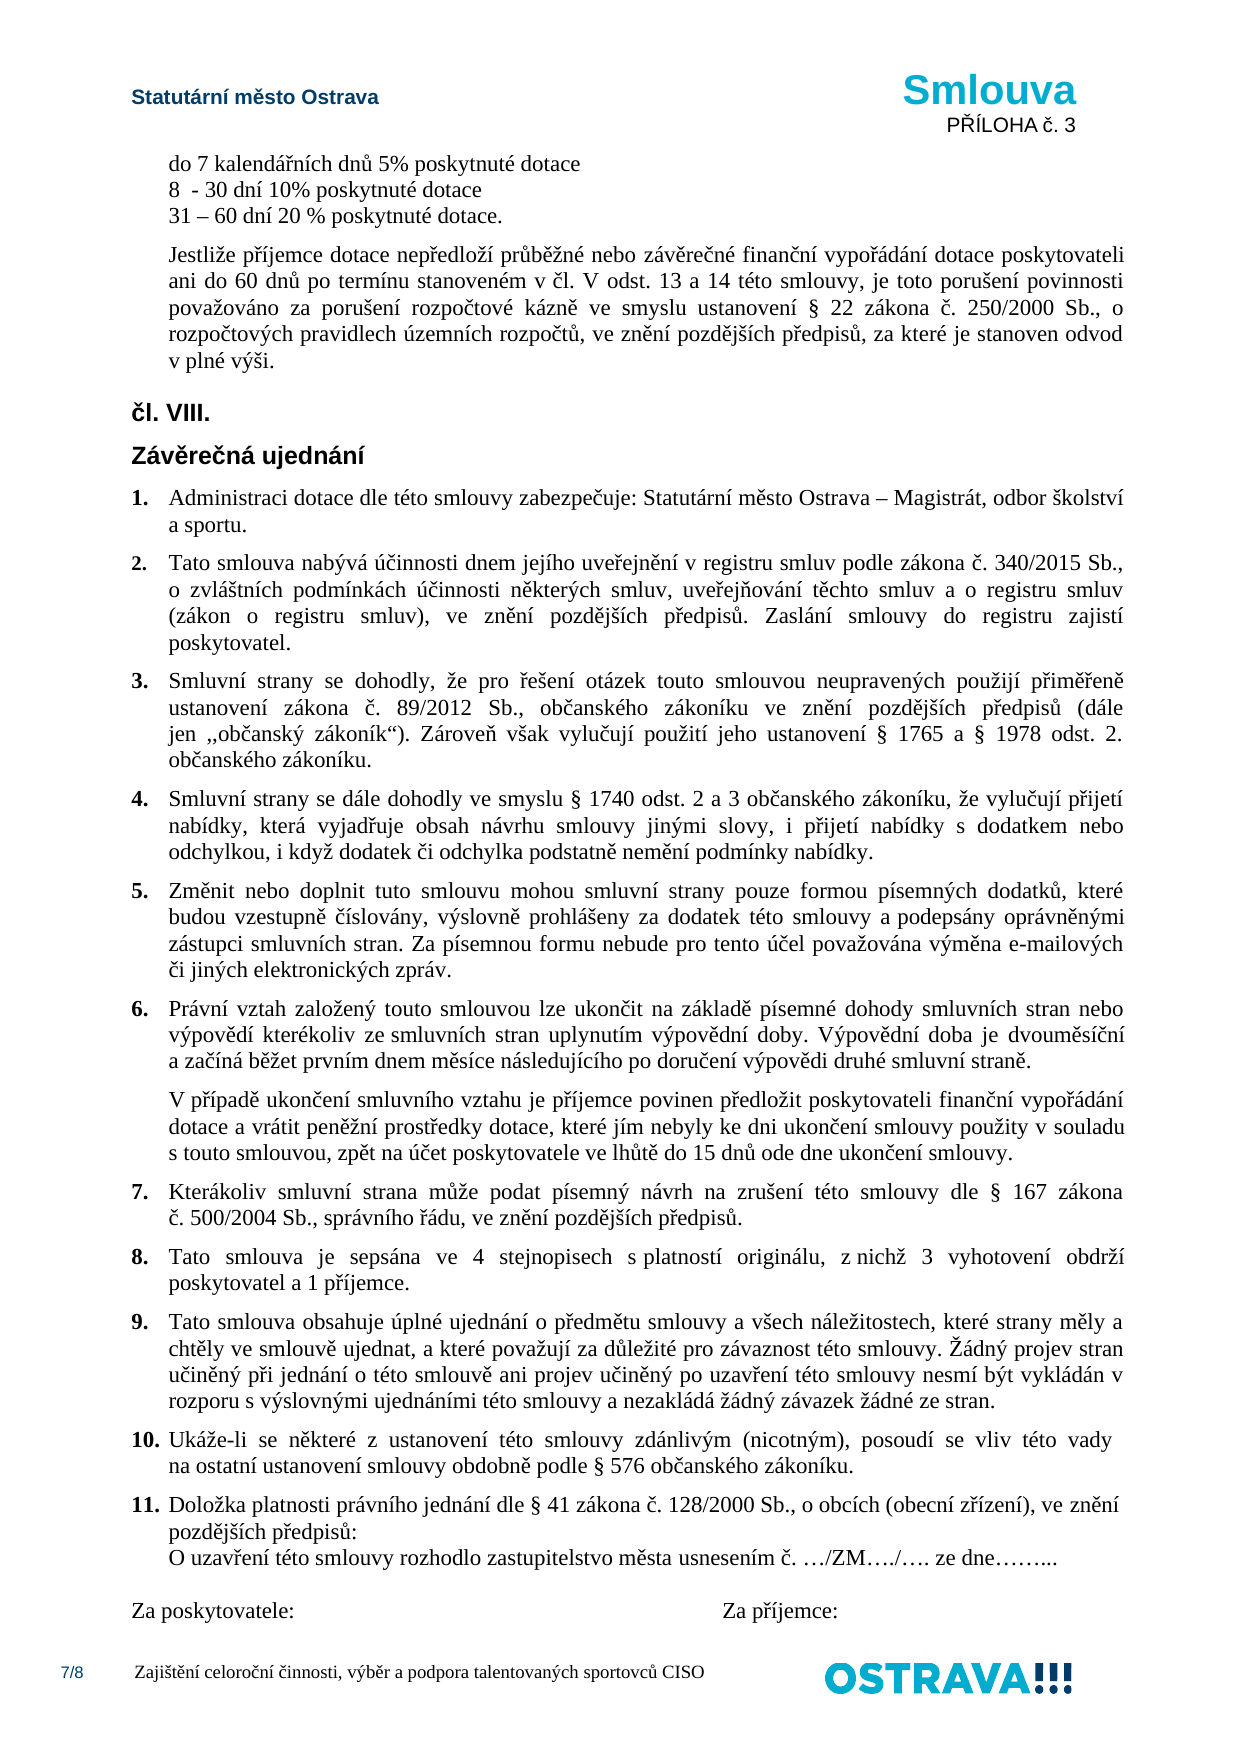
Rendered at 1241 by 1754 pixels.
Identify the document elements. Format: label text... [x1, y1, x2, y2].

list Smluvní strany se dohodly, že pro řešení otázek touto smlouvou neupravených použijí přiměřeně ustanovení zákona č. 89/2012 Sb., občanského zákoníku ve znění pozdějších předpisů (dále jen ,,občanský zákoník“). Zároveň však vylučují použití jeho ustanovení § 1765 a § 1978 odst. 2. občanského zákoníku. [131, 667, 1125, 773]
list Tato smlouva nabývá účinnosti dnem jejího uveřejnění v registru smluv podle zákona č. 340/2015 Sb., o zvláštních podmínkách účinnosti některých smluv, uveřejňování těchto smluv a o registru smluv (zákon o registru smluv), ve znění pozdějších předpisů. Zaslání smlouvy do registru zajistí poskytovatel. [131, 549, 1125, 655]
picture [825, 1663, 1072, 1694]
list 31 – 60 dní 20 % poskytnuté dotace. [168, 202, 1125, 229]
list Tato smlouva je sepsána ve 4 stejnopisech s platností originálu, z nichž 3 vyhotovení obdrží poskytovatel a 1 příjemce. [131, 1243, 1125, 1296]
text V případě ukončení smluvního vztahu je příjemce povinen předložit poskytovateli finanční vypořádání dotace a vrátit peněžní prostředky dotace, které jím nebyly ke dni ukončení smlouvy použity v souladu s touto smlouvou, zpět na účet poskytovatele ve lhůtě do 15 dnů ode dne ukončení smlouvy. [168, 1086, 1125, 1165]
list Kterákoliv smluvní strana může podat písemný návrh na zrušení této smlouvy dle § 167 zákona č. 500/2004 Sb., správního řádu, ve znění pozdějších předpisů. [131, 1178, 1125, 1231]
text Za poskytovatele: Za příjemce: [131, 1597, 1125, 1623]
list do 7 kalendářních dnů 5% poskytnuté dotace [168, 150, 1125, 176]
list Jestliže příjemce dotace nepředloží průběžné nebo závěrečné finanční vypořádání dotace poskytovateli ani do 60 dnů po termínu stanoveném v čl. V odst. 13 a 14 této smlouvy, je toto porušení povinnosti považováno za porušení rozpočtové kázně ve smyslu ustanovení § 22 zákona č. 250/2000 Sb., o rozpočtových pravidlech územních rozpočtů, ve znění pozdějších předpisů, za které je stanoven odvod v plné výši. [168, 241, 1125, 373]
list 8 - 30 dní 10% poskytnuté dotace [168, 176, 1125, 202]
list Doložka platnosti právního jednání dle § 41 zákona č. 128/2000 Sb., o obcích (obecní zřízení), ve znění pozdějších předpisů: O uzavření této smlouvy rozhodlo zastupitelstvo města usnesením č. …/ZM…./…. ze dne……... [131, 1491, 1125, 1571]
list Tato smlouva obsahuje úplné ujednání o předmětu smlouvy a všech náležitostech, které strany měly a chtěly ve smlouvě ujednat, a které považují za důležité pro závaznost této smlouvy. Žádný projev stran učiněný při jednání o této smlouvě ani projev učiněný po uzavření této smlouvy nesmí být vykládán v rozporu s výslovnými ujednáními této smlouvy a nezakládá žádný závazek žádné ze stran. [131, 1308, 1125, 1414]
list Změnit nebo doplnit tuto smlouvu mohou smluvní strany pouze formou písemných dodatků, které budou vzestupně číslovány, výslovně prohlášeny za dodatek této smlouvy a podepsány oprávněnými zástupci smluvních stran. Za písemnou formu nebude pro tento účel považována výměna e-mailových či jiných elektronických zpráv. [131, 877, 1125, 982]
list Právní vztah založený touto smlouvou lze ukončit na základě písemné dohody smluvních stran nebo výpovědí kterékoliv ze smluvních stran uplynutím výpovědní doby. Výpovědní doba je dvouměsíční a začíná běžet prvním dnem měsíce následujícího po doručení výpovědi druhé smluvní straně. [131, 995, 1125, 1074]
subtitle Závěrečná ujednání [131, 398, 1125, 470]
list Smluvní strany se dále dohodly ve smyslu § 1740 odst. 2 a 3 občanského zákoníku, že vylučují přijetí nabídky, která vyjadřuje obsah návrhu smlouvy jinými slovy, i přijetí nabídky s dodatkem nebo odchylkou, i když dodatek či odchylka podstatně nemění podmínky nabídky. [131, 785, 1125, 864]
list Administraci dotace dle této smlouvy zabezpečuje: Statutární město Ostrava – Magistrát, odbor školství a sportu. [131, 484, 1125, 537]
list Ukáže-li se některé z ustanovení této smlouvy zdánlivým (nicotným), posoudí se vliv této vady na ostatní ustanovení smlouvy obdobně podle § 576 občanského zákoníku. [131, 1426, 1125, 1479]
